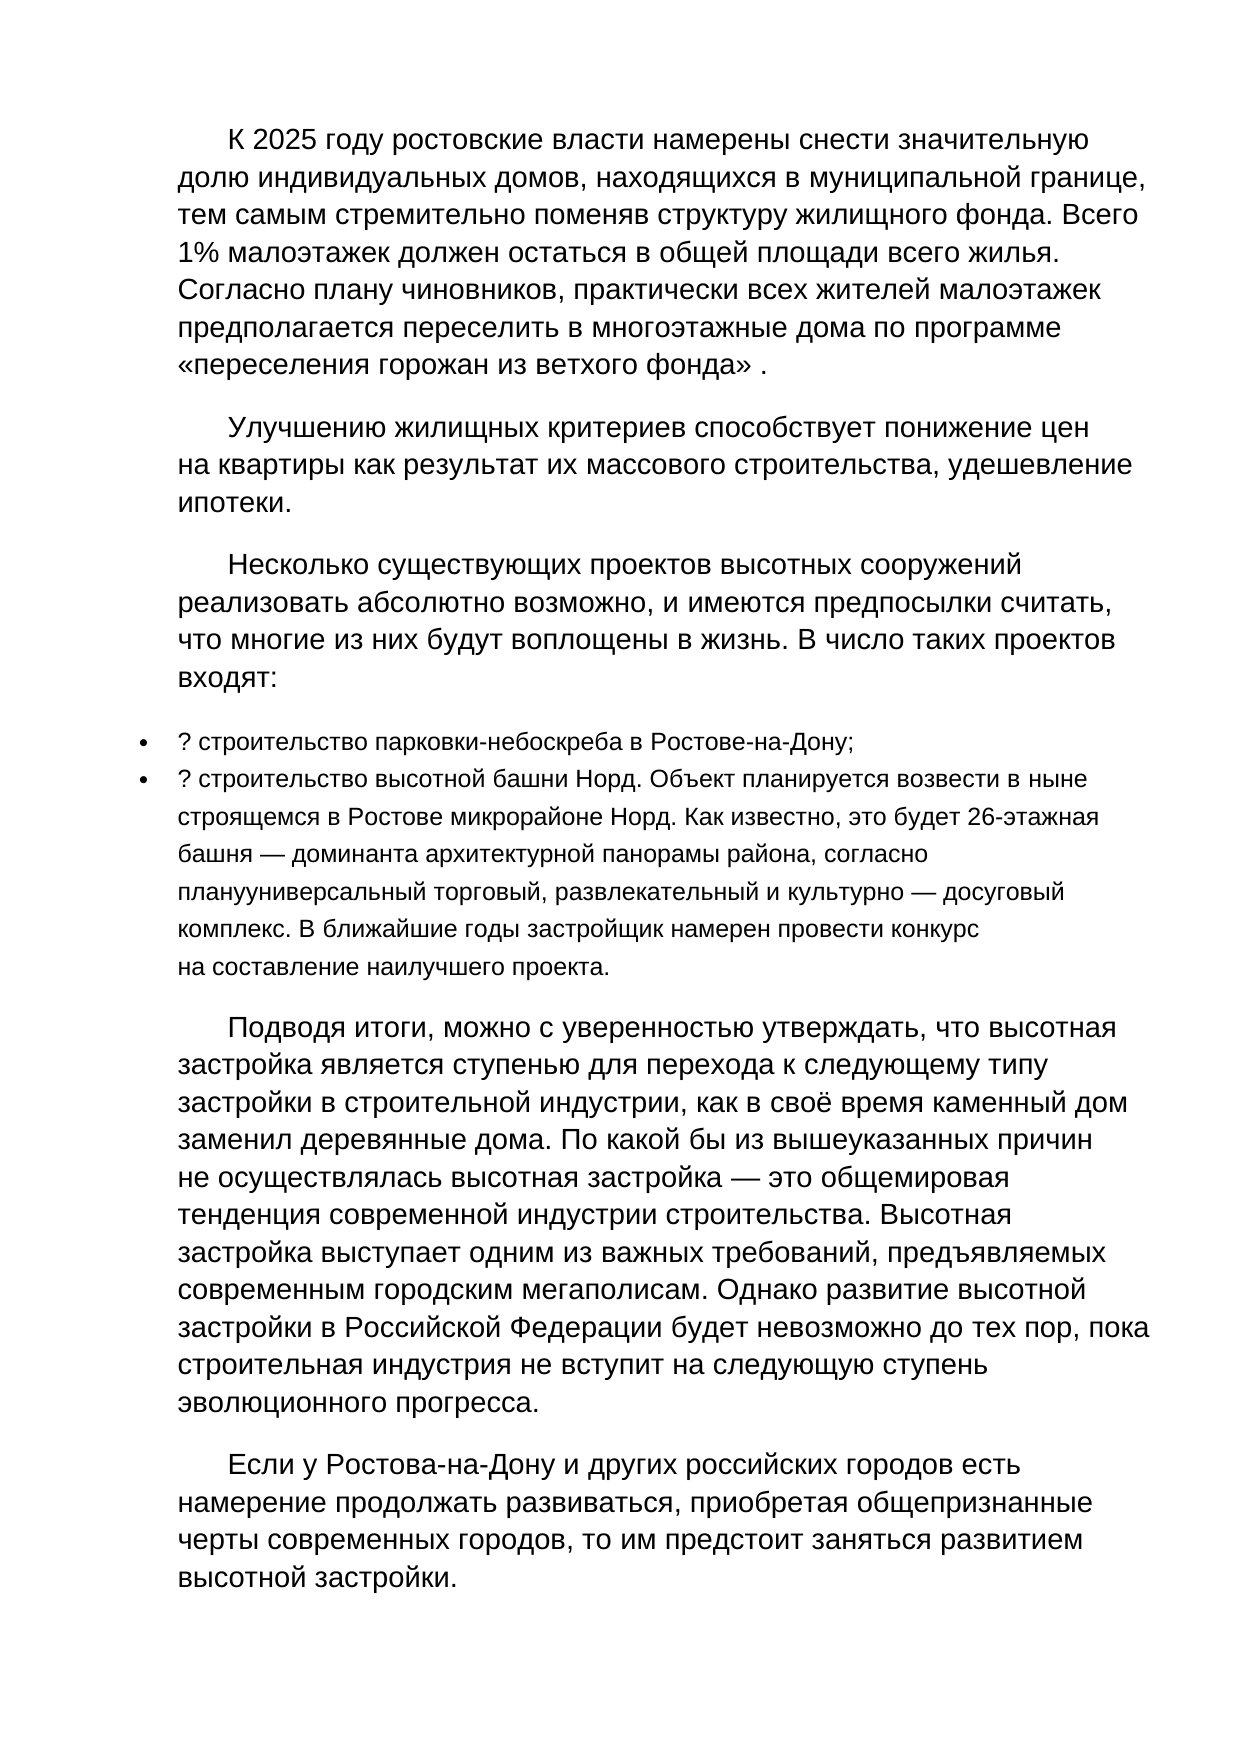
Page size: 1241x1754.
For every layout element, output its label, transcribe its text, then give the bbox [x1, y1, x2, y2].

list ? строительство высотной башни Норд. Объект планируется возвести в ныне строящемся в Ростове микрорайоне Норд. Как известно, это будет 26-этажная башня — доминанта архитектурной панорамы района, согласно планууниверсальный торговый, развлекательный и культурно — досуговый комплекс. В ближайшие годы застройщик намерен провести конкурс на составление наилучшего проекта. [140, 756, 1152, 981]
text Улучшению жилищных критериев способствует понижение цен на квартиры как результат их массового строительства, удешевление ипотеки. [177, 406, 1152, 518]
text К 2025 году ростовские власти намерены снести значительную долю индивидуальных домов, находящихся в муниципальной границе, тем самым стремительно поменяв структуру жилищного фонда. Всего 1% малоэтажек должен остаться в общей площади всего жилья. Согласно плану чиновников, практически всех жителей малоэтажек предполагается переселить в многоэтажные дома по программе «переселения горожан из ветхого фонда» . [177, 118, 1152, 381]
text Несколько существующих проектов высотных сооружений реализовать абсолютно возможно, и имеются предпосылки считать, что многие из них будут воплощены в жизнь. В число таких проектов входят: [177, 543, 1152, 693]
text Если у Ростова-на-Дону и других российских городов есть намерение продолжать развиваться, приобретая общепризнанные черты современных городов, то им предстоит заняться развитием высотной застройки. [177, 1443, 1152, 1593]
text Подводя итоги, можно с уверенностью утверждать, что высотная застройка является ступенью для перехода к следующему типу застройки в строительной индустрии, как в своё время каменный дом заменил деревянные дома. По какой бы из вышеуказанных причин не осуществлялась высотная застройка — это общемировая тенденция современной индустрии строительства. Высотная застройка выступает одним из важных требований, предъявляемых современным городским мегаполисам. Однако развитие высотной застройки в Российской Федерации будет невозможно до тех пор, пока строительная индустрия не вступит на следующую ступень эволюционного прогресса. [177, 1006, 1152, 1418]
list ? строительство парковки-небоскреба в Ростове-на-Дону; [140, 718, 1152, 756]
